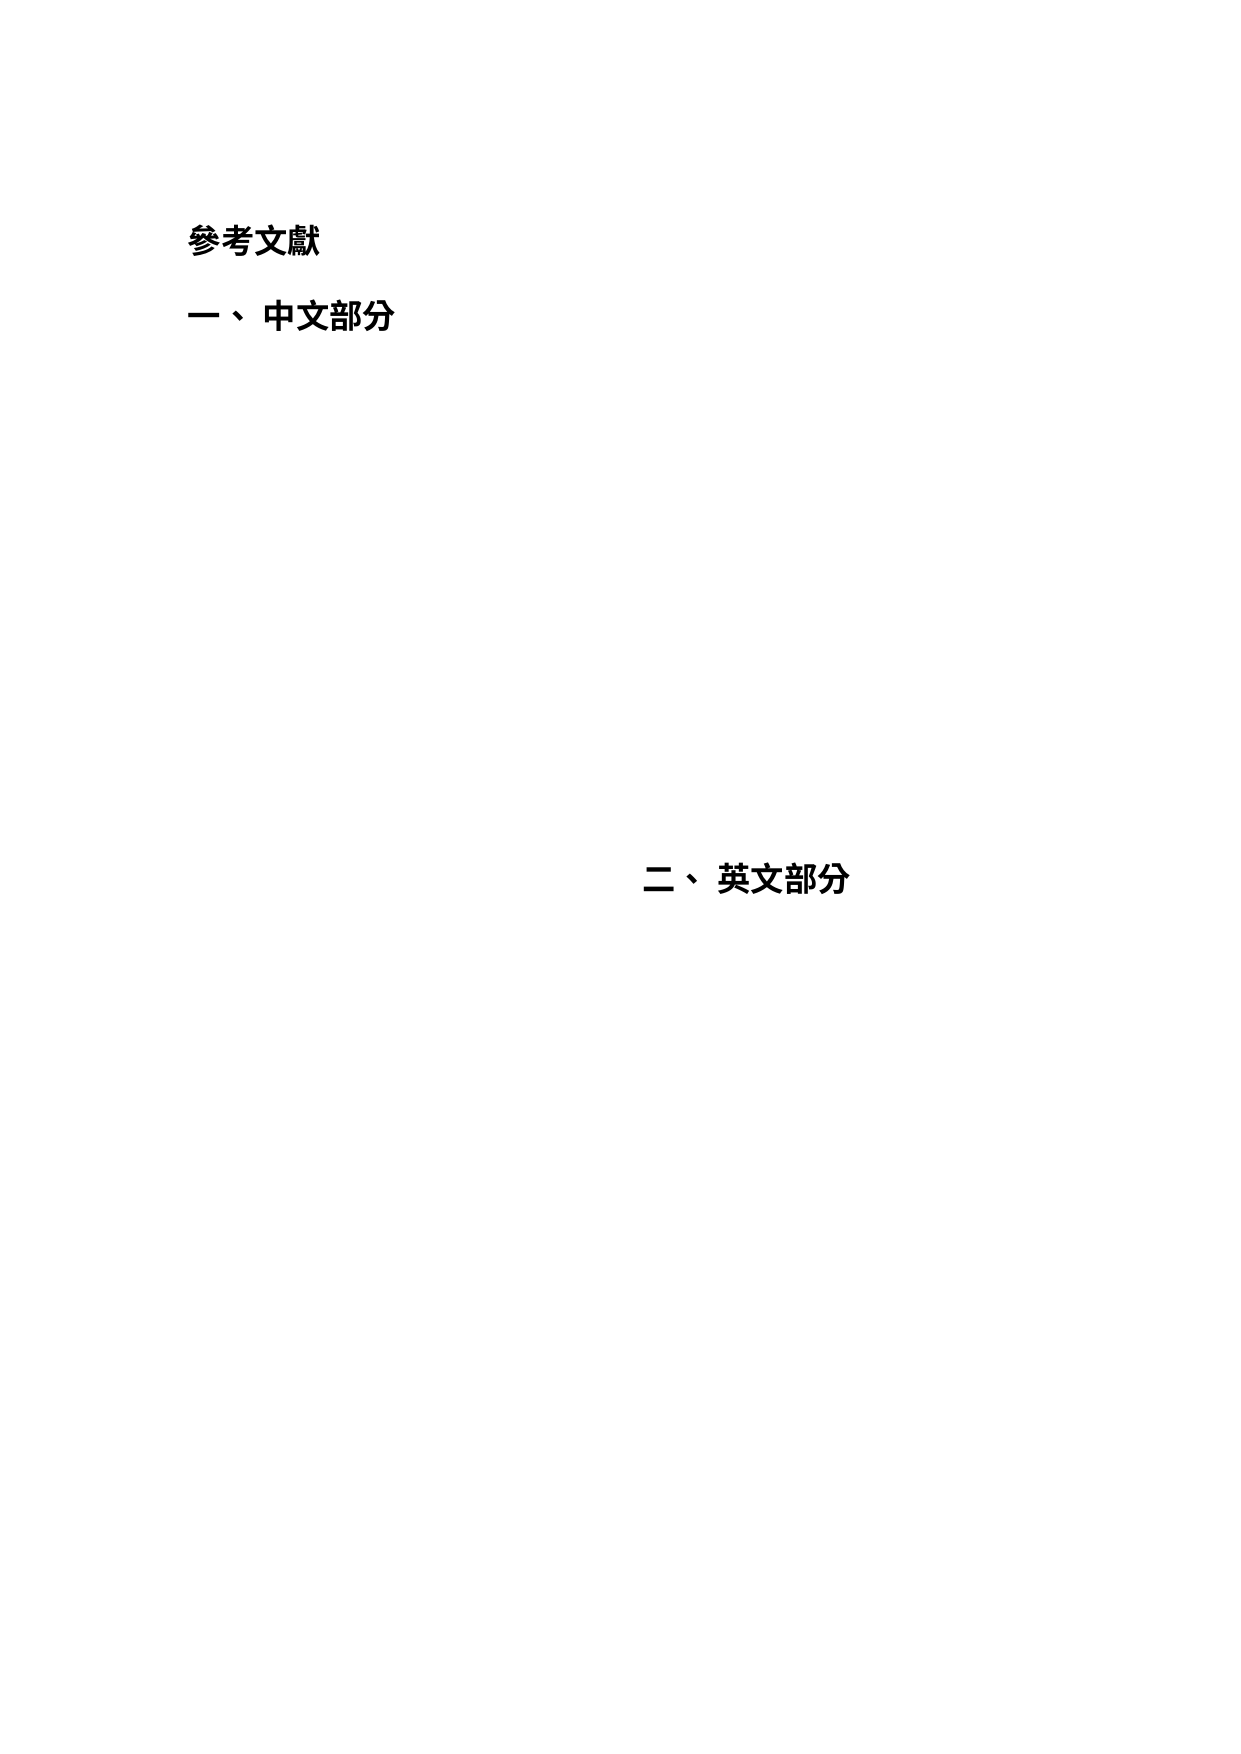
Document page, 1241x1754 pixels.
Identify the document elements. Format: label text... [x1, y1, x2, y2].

list 中文部分 [187, 277, 598, 352]
text 參考文獻 [187, 202, 598, 277]
list 英文部分 [642, 839, 1053, 914]
